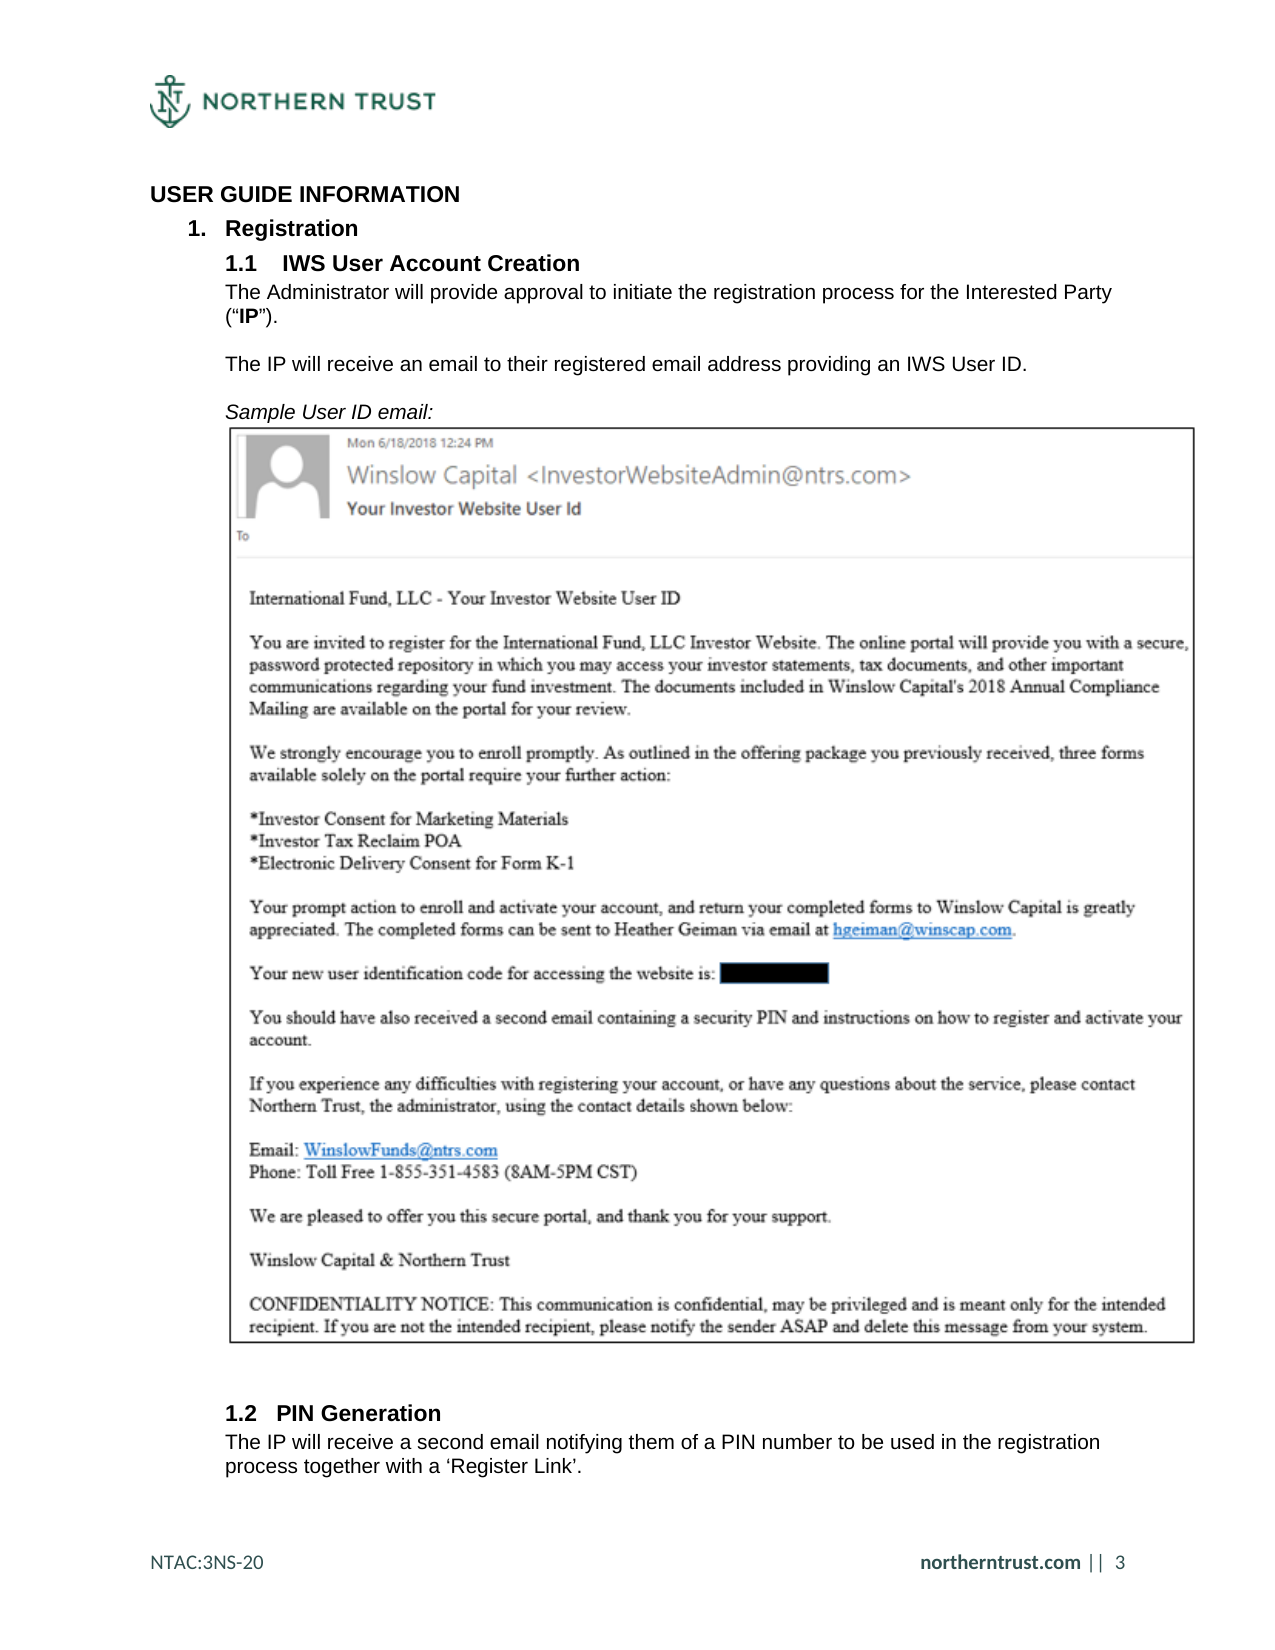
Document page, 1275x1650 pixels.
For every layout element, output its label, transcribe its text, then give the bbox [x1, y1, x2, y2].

subtitle USER GUIDE INFORMATION [150, 181, 1125, 207]
subtitle 1.2 PIN Generation [225, 1400, 1125, 1426]
text The Administrator will provide approval to initiate the registration process for the Interested Party (“IP”). [225, 280, 1125, 328]
text The IP will receive a second email notifying them of a PIN number to be used in the registration process together with a ‘Register Link’. [225, 1430, 1125, 1478]
text Sample User ID email: [225, 400, 1125, 423]
text The IP will receive an email to their registered email address providing an IWS User ID. [225, 352, 1125, 376]
subtitle Registration [187, 215, 1125, 242]
picture [225, 423, 1200, 1348]
subtitle 1.1 IWS User Account Creation [225, 250, 1125, 276]
